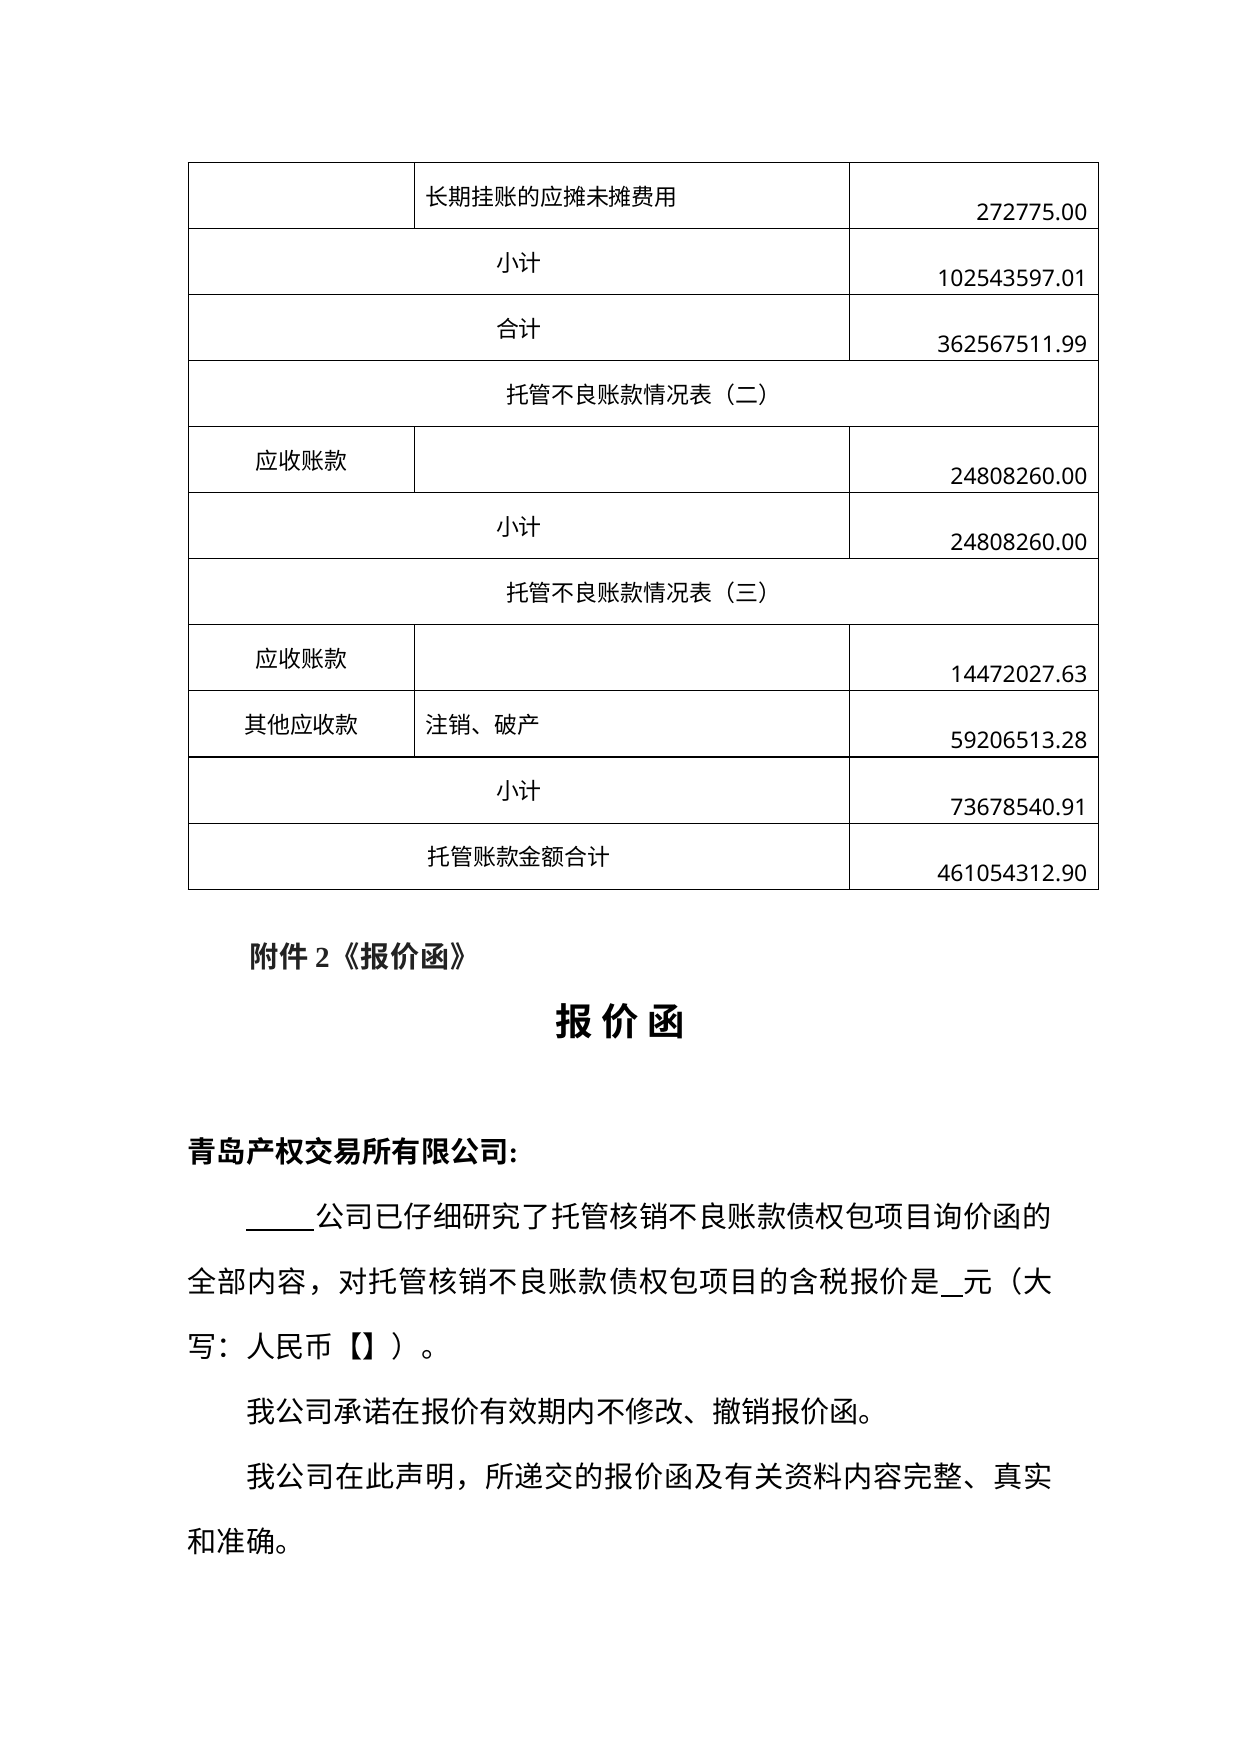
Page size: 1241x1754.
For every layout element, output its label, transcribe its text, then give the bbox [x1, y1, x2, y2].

text 附件2《报价函》 [187, 922, 1053, 987]
text 报 价 函 [187, 987, 1053, 1052]
table_cell 小计 [189, 493, 849, 558]
table_cell 应收账款 [189, 427, 414, 492]
table_cell 73678540.91 [850, 758, 1098, 822]
table_cell 272775.00 [850, 163, 1098, 228]
table_cell 托管账款金额合计 [189, 824, 849, 888]
table_cell 小计 [189, 758, 849, 822]
table_cell 小计 [189, 229, 849, 294]
table_cell 长期挂账的应摊未摊费用 [415, 163, 849, 228]
table_cell 合计 [189, 295, 849, 360]
table_cell 14472027.63 [850, 625, 1098, 690]
table_cell 托管不良账款情况表（二） [189, 361, 1098, 426]
table_cell 24808260.00 [850, 493, 1098, 558]
table_cell 362567511.99 [850, 295, 1098, 360]
table_cell [415, 625, 849, 690]
text 我公司承诺在报价有效期内不修改、撤销报价函。 [187, 1377, 1053, 1442]
text 青岛产权交易所有限公司: [187, 1117, 1053, 1182]
text 公司已仔细研究了托管核销不良账款债权包项目询价函的全部内容，对托管核销不良账款债权包项目的含税报价是 元（大写：人民币【】）。 [187, 1182, 1053, 1377]
table_cell 59206513.28 [850, 691, 1098, 756]
table_cell [415, 427, 849, 492]
table_cell 102543597.01 [850, 229, 1098, 294]
table_cell 其他应收款 [189, 691, 414, 756]
table_cell 应收账款 [189, 625, 414, 690]
table_cell 托管不良账款情况表（三） [189, 559, 1098, 624]
table_cell 24808260.00 [850, 427, 1098, 492]
table_cell 注销、破产 [415, 691, 849, 756]
table_cell 461054312.90 [850, 824, 1098, 888]
text 我公司在此声明，所递交的报价函及有关资料内容完整、真实和准确。 [187, 1442, 1053, 1572]
